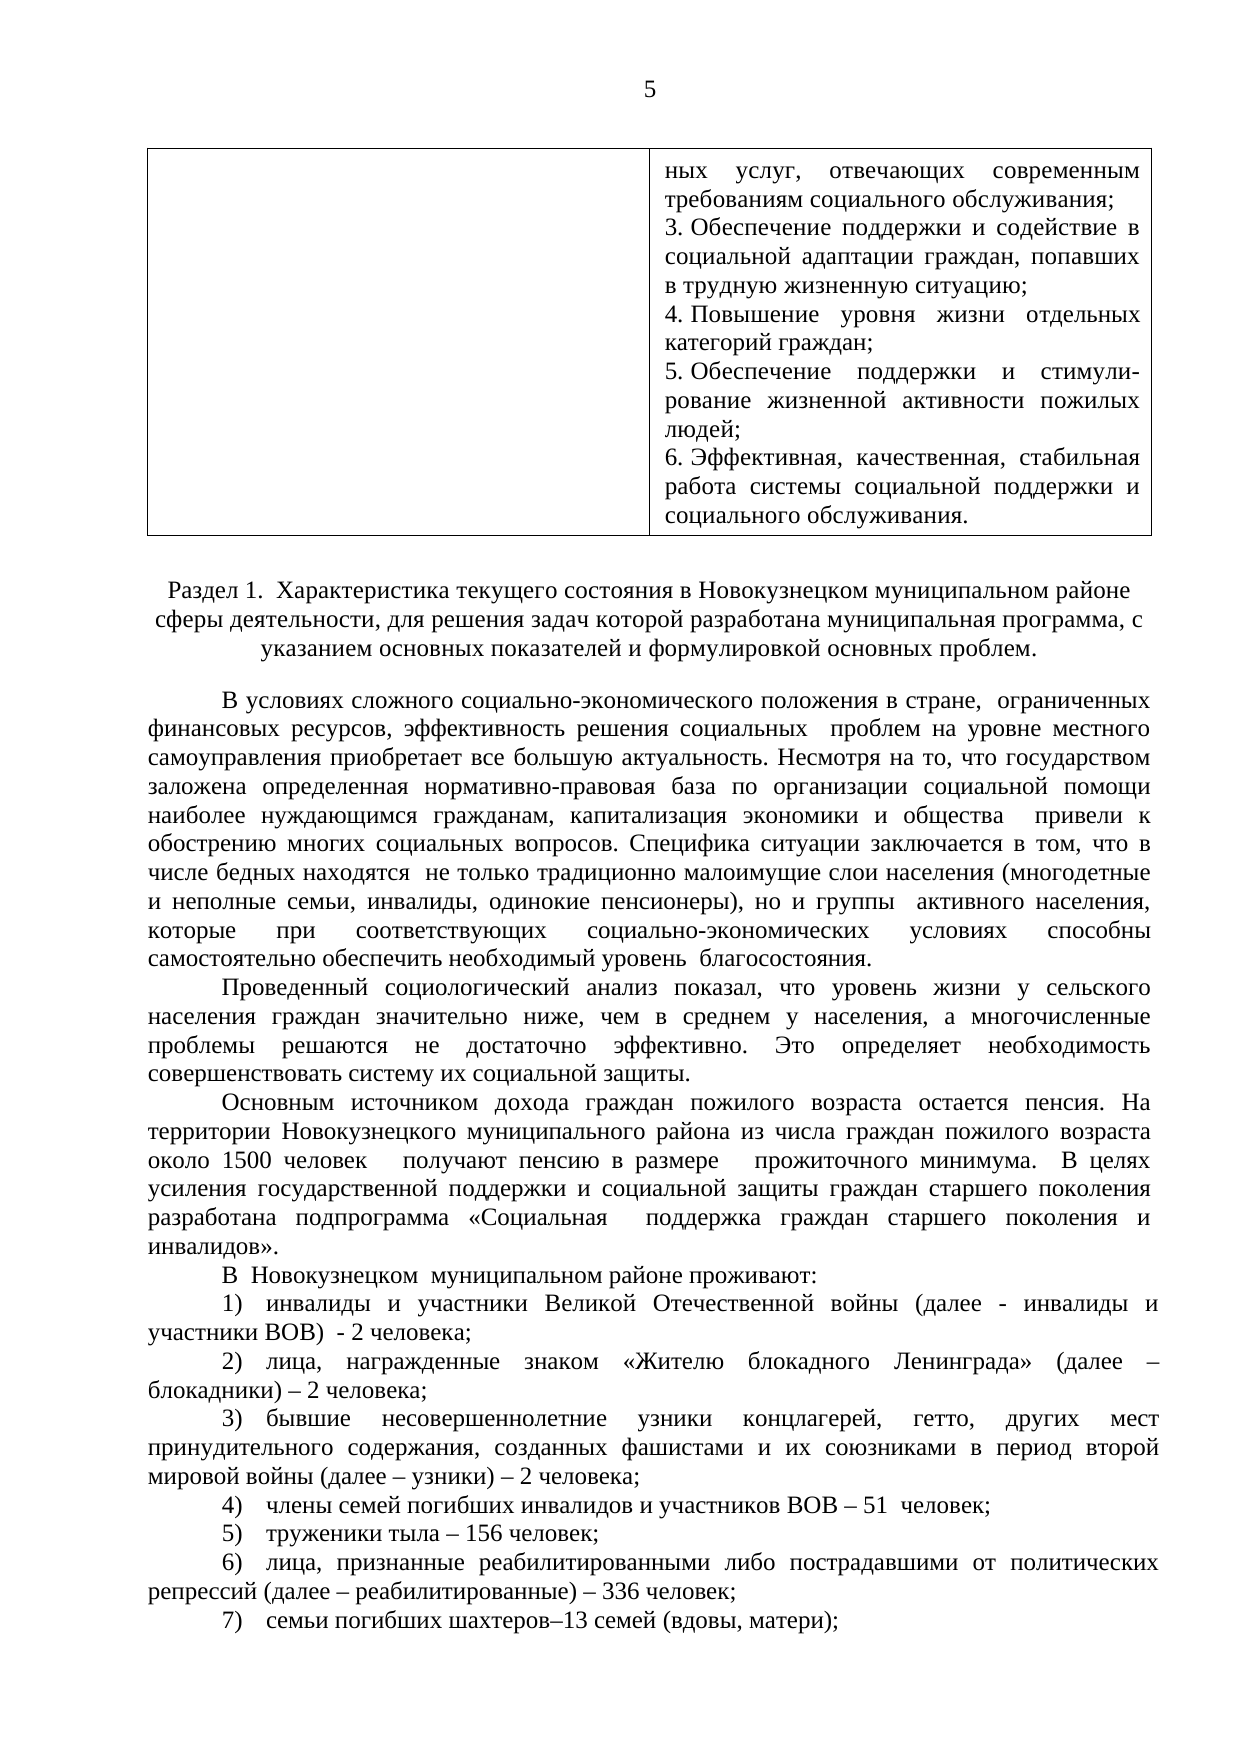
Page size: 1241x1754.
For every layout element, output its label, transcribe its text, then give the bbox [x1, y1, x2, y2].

list семьи погибших шахтеров–13 семей (вдовы, матери); [222, 1605, 1160, 1633]
text Проведенный социологический анализ показал, что уровень жизни у сельского населения граждан значительно ниже, чем в среднем у населения, а многочисленные проблемы решаются не достаточно эффективно. Это определяет необходимость совершенствовать систему их социальной защиты. [148, 972, 1152, 1087]
text В Новокузнецком муниципальном районе проживают: [148, 1260, 1152, 1288]
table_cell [650, 149, 1151, 535]
list инвалиды и участники Великой Отечественной войны (далее - инвалиды и участники ВОВ) - 2 человека; [148, 1288, 1160, 1346]
text Основным источником дохода граждан пожилого возраста остается пенсия. На территории Новокузнецкого муниципального района из числа граждан пожилого возраста около 1500 человек получают пенсию в размере прожиточного минимума. В целях усиления государственной поддержки и социальной защиты граждан старшего поколения разработана подпрограмма «Социальная поддержка граждан старшего поколения и инвалидов». [148, 1087, 1152, 1260]
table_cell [148, 149, 649, 535]
text В условиях сложного социально-экономического положения в стране, ограниченных финансовых ресурсов, эффективность решения социальных проблем на уровне местного самоуправления приобретает все большую актуальность. Несмотря на то, что государством заложена определенная нормативно-правовая база по организации социальной помощи наиболее нуждающимся гражданам, капитализация экономики и общества привели к обострению многих социальных вопросов. Специфика ситуации заключается в том, что в числе бедных находятся не только традиционно малоимущие слои населения (многодетные и неполные семьи, инвалиды, одинокие пенсионеры), но и группы активного населения, которые при соответствующих социально-экономических условиях способны самостоятельно обеспечить необходимый уровень благосостояния. [148, 685, 1152, 972]
list лица, признанные реабилитированными либо пострадавшими от политических репрессий (далее – реабилитированные) – 336 человек; [148, 1547, 1160, 1605]
list члены семей погибших инвалидов и участников ВОВ – 51 человек; [222, 1490, 1160, 1518]
list бывшие несовершеннолетние узники концлагерей, гетто, других мест принудительного содержания, созданных фашистами и их союзниками в период второй мировой войны (далее – узники) – 2 человека; [148, 1403, 1160, 1490]
list труженики тыла – 156 человек; [222, 1518, 1160, 1547]
list лица, награжденные знаком «Жителю блокадного Ленинграда» (далее – блокадники) – 2 человека; [148, 1346, 1160, 1403]
subtitle Раздел 1. Характеристика текущего состояния в Новокузнецком муниципальном районе сферы деятельности, для решения задач которой разработана муниципальная программа, с указанием основных показателей и формулировкой основных проблем. [148, 575, 1152, 661]
